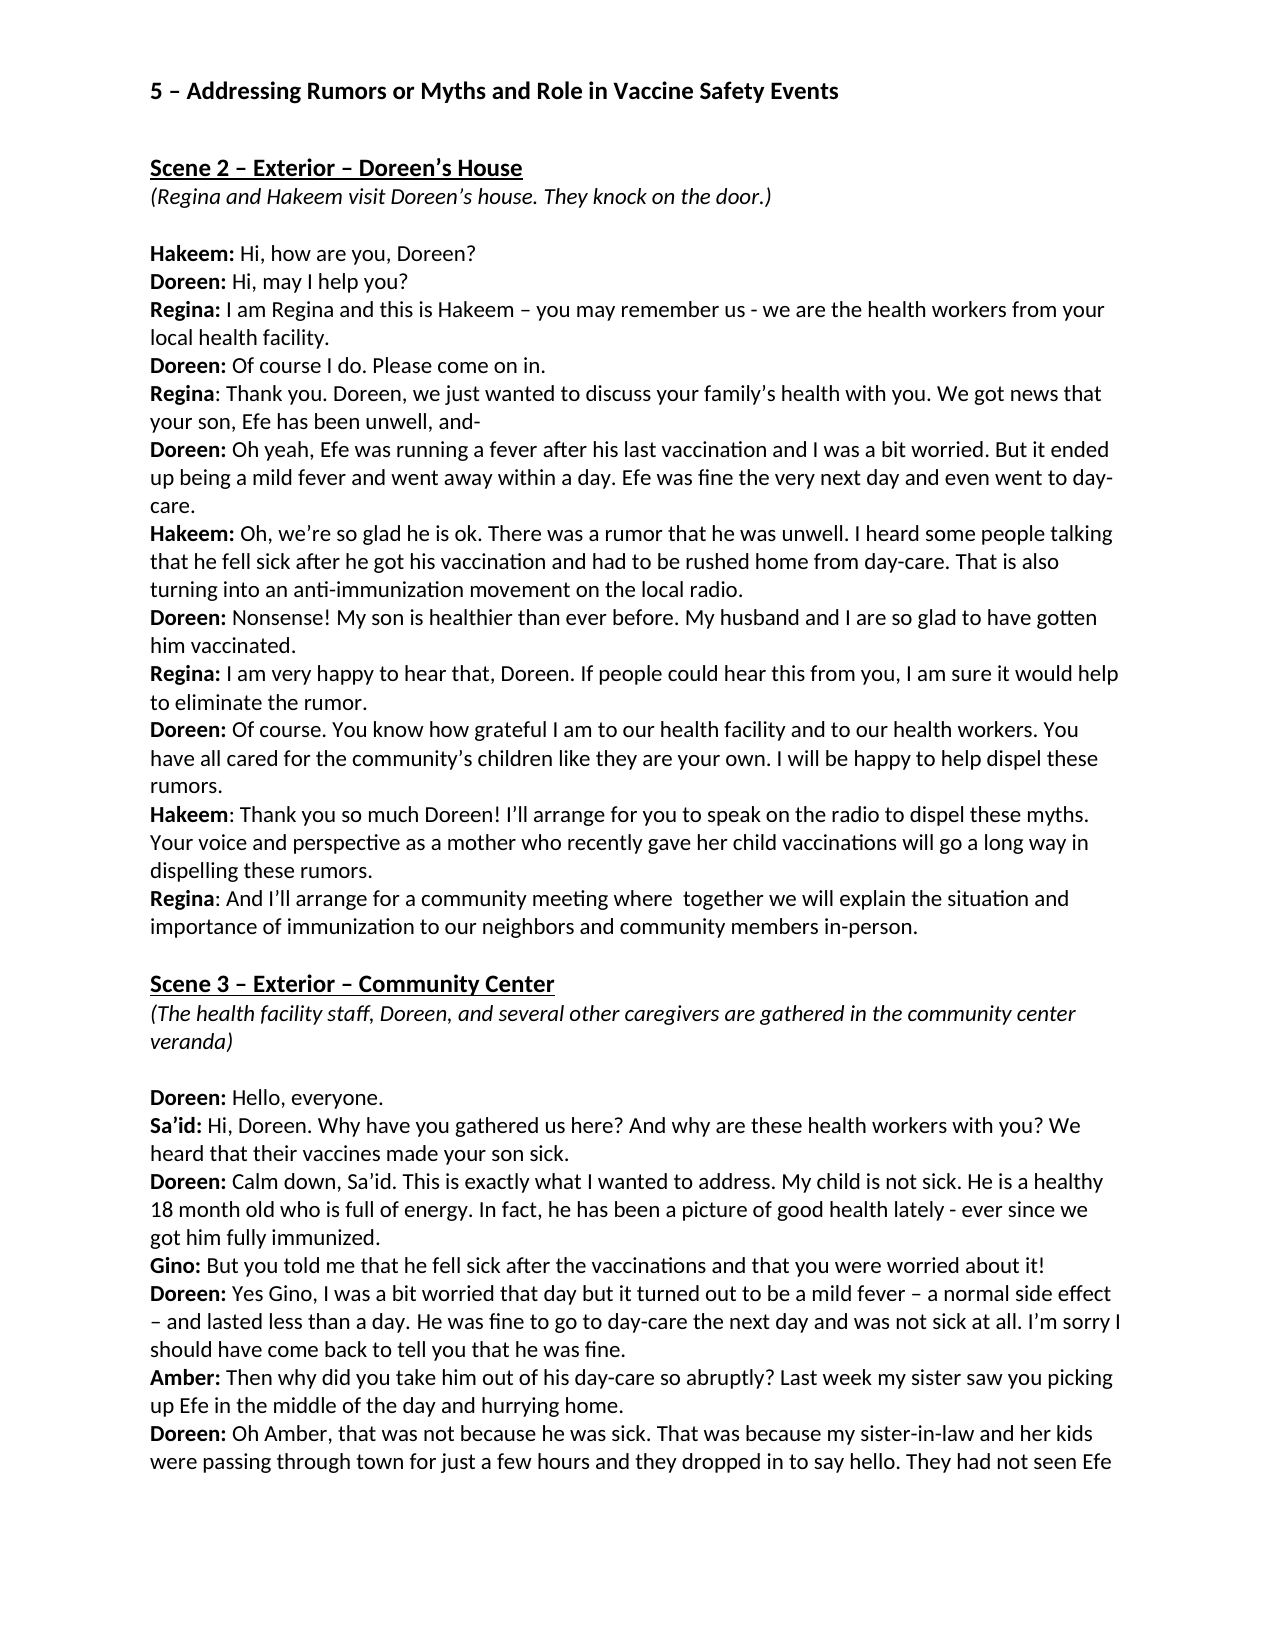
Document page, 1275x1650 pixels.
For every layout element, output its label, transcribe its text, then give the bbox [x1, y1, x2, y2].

text Regina: I am very happy to hear that, Doreen. If people could hear this from you, I am sure it would help to eliminate the rumor. Doreen: Of course. You know how grateful I am to our health facility and to our health workers. You have all cared for the community’s children like they are your own. I will be happy to help dispel these rumors. [150, 659, 1125, 800]
text Hakeem: Hi, how are you, Doreen? [150, 239, 1125, 267]
text Hakeem: Oh, we’re so glad he is ok. There was a rumor that he was unwell. I heard some people talking that he fell sick after he got his vaccination and had to be rushed home from day-care. That is also turning into an anti-immunization movement on the local radio. [150, 519, 1125, 603]
text Scene 3 – Exterior – Community Center (The health facility staff, Doreen, and several other caregivers are gathered in the community center veranda) [150, 968, 1125, 1055]
text Doreen: Hello, everyone. Sa’id: Hi, Doreen. Why have you gathered us here? And why are these health workers with you? We heard that their vaccines made your son sick. Doreen: Calm down, Sa’id. This is exactly what I wanted to address. My child is not sick. He is a healthy 18 month old who is full of energy. In fact, he has been a picture of good health lately - ever since we got him fully immunized. Gino: But you told me that he fell sick after the vaccinations and that you were worried about it! [150, 1055, 1125, 1279]
text Hakeem: Thank you so much Doreen! I’ll arrange for you to speak on the radio to dispel these myths. Your voice and perspective as a mother who recently gave her child vaccinations will go a long way in dispelling these rumors. [150, 800, 1125, 884]
text Regina: Thank you. Doreen, we just wanted to discuss your family’s health with you. We got news that your son, Efe has been unwell, and- [150, 379, 1125, 435]
text Scene 2 – Exterior – Doreen’s House [150, 152, 1125, 182]
text Doreen: Hi, may I help you? [150, 267, 1125, 295]
text Doreen: Nonsense! My son is healthier than ever before. My husband and I are so glad to have gotten him vaccinated. [150, 603, 1125, 659]
text Doreen: Yes Gino, I was a bit worried that day but it turned out to be a mild fever – a normal side effect – and lasted less than a day. He was fine to go to day-care the next day and was not sick at all. I’m sorry I should have come back to tell you that he was fine. [150, 1279, 1125, 1363]
text Regina: And I’ll arrange for a community meeting where together we will explain the situation and importance of immunization to our neighbors and community members in-person. [150, 884, 1125, 940]
text (Regina and Hakeem visit Doreen’s house. They knock on the door.) [150, 182, 1125, 211]
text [150, 1363, 1125, 1475]
text Regina: I am Regina and this is Hakeem – you may remember us - we are the health workers from your local health facility. [150, 295, 1125, 351]
text Doreen: Oh yeah, Efe was running a fever after his last vaccination and I was a bit worried. But it ended up being a mild fever and went away within a day. Efe was fine the very next day and even went to day-care. [150, 435, 1125, 519]
text Doreen: Of course I do. Please come on in. [150, 351, 1125, 379]
